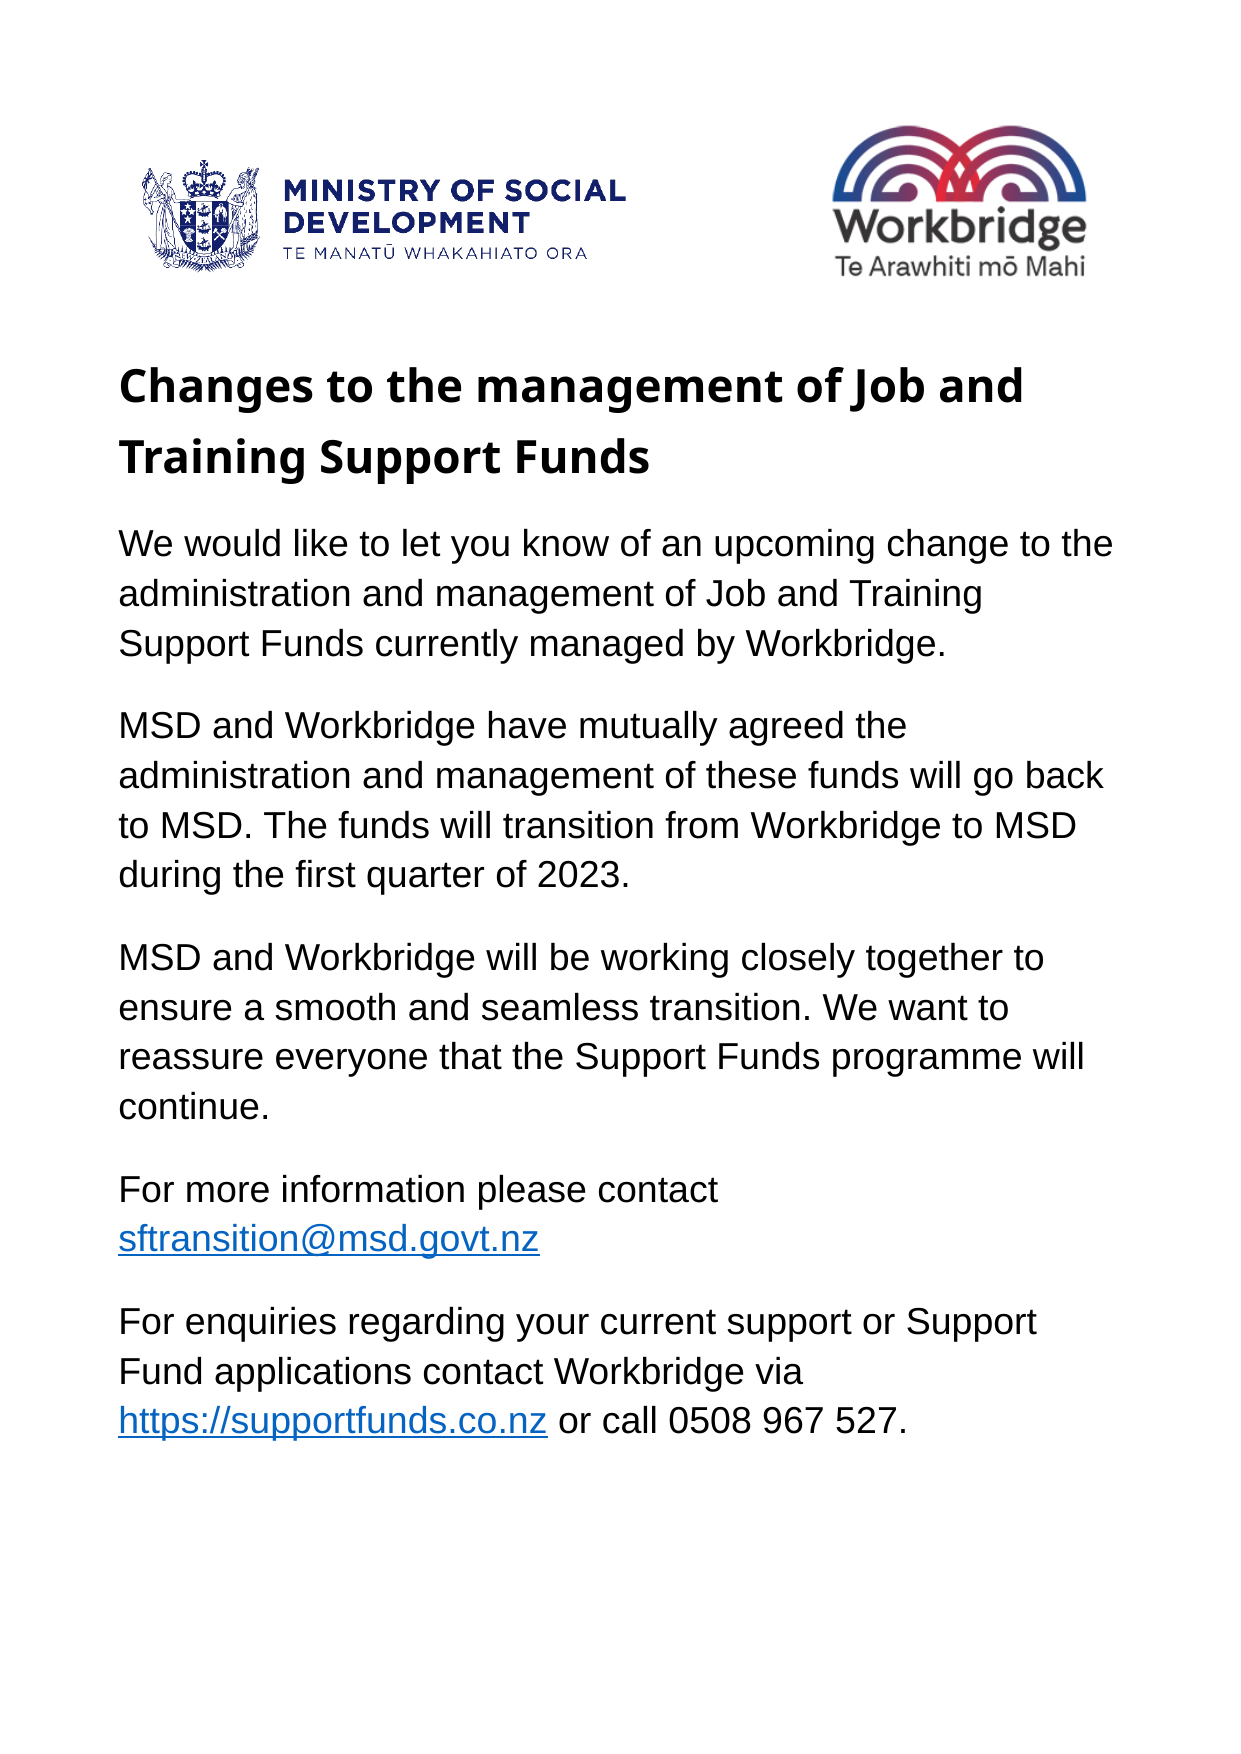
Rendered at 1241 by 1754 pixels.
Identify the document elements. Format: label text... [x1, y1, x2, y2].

text We would like to let you know of an upcoming change to the administration and management of Job and Training Support Funds currently managed by Workbridge. [118, 522, 1122, 664]
text MSD and Workbridge will be working closely together to ensure a smooth and seamless transition. We want to reassure everyone that the Support Funds programme will continue. [118, 935, 1122, 1127]
text For enquiries regarding your current support or Support Fund applications contact Workbridge via https://supportfunds.co.nz or call 0508 967 527. [118, 1299, 1122, 1442]
picture [829, 121, 1091, 282]
text MSD and Workbridge have mutually agreed the administration and management of these funds will go back to MSD. The funds will transition from Workbridge to MSD during the first quarter of 2023. [118, 704, 1122, 896]
subtitle Changes to the management of Job and Training Support Funds [118, 181, 1122, 487]
picture [118, 138, 648, 295]
text For more information please contact sftransition@msd.govt.nz [118, 1167, 1122, 1260]
